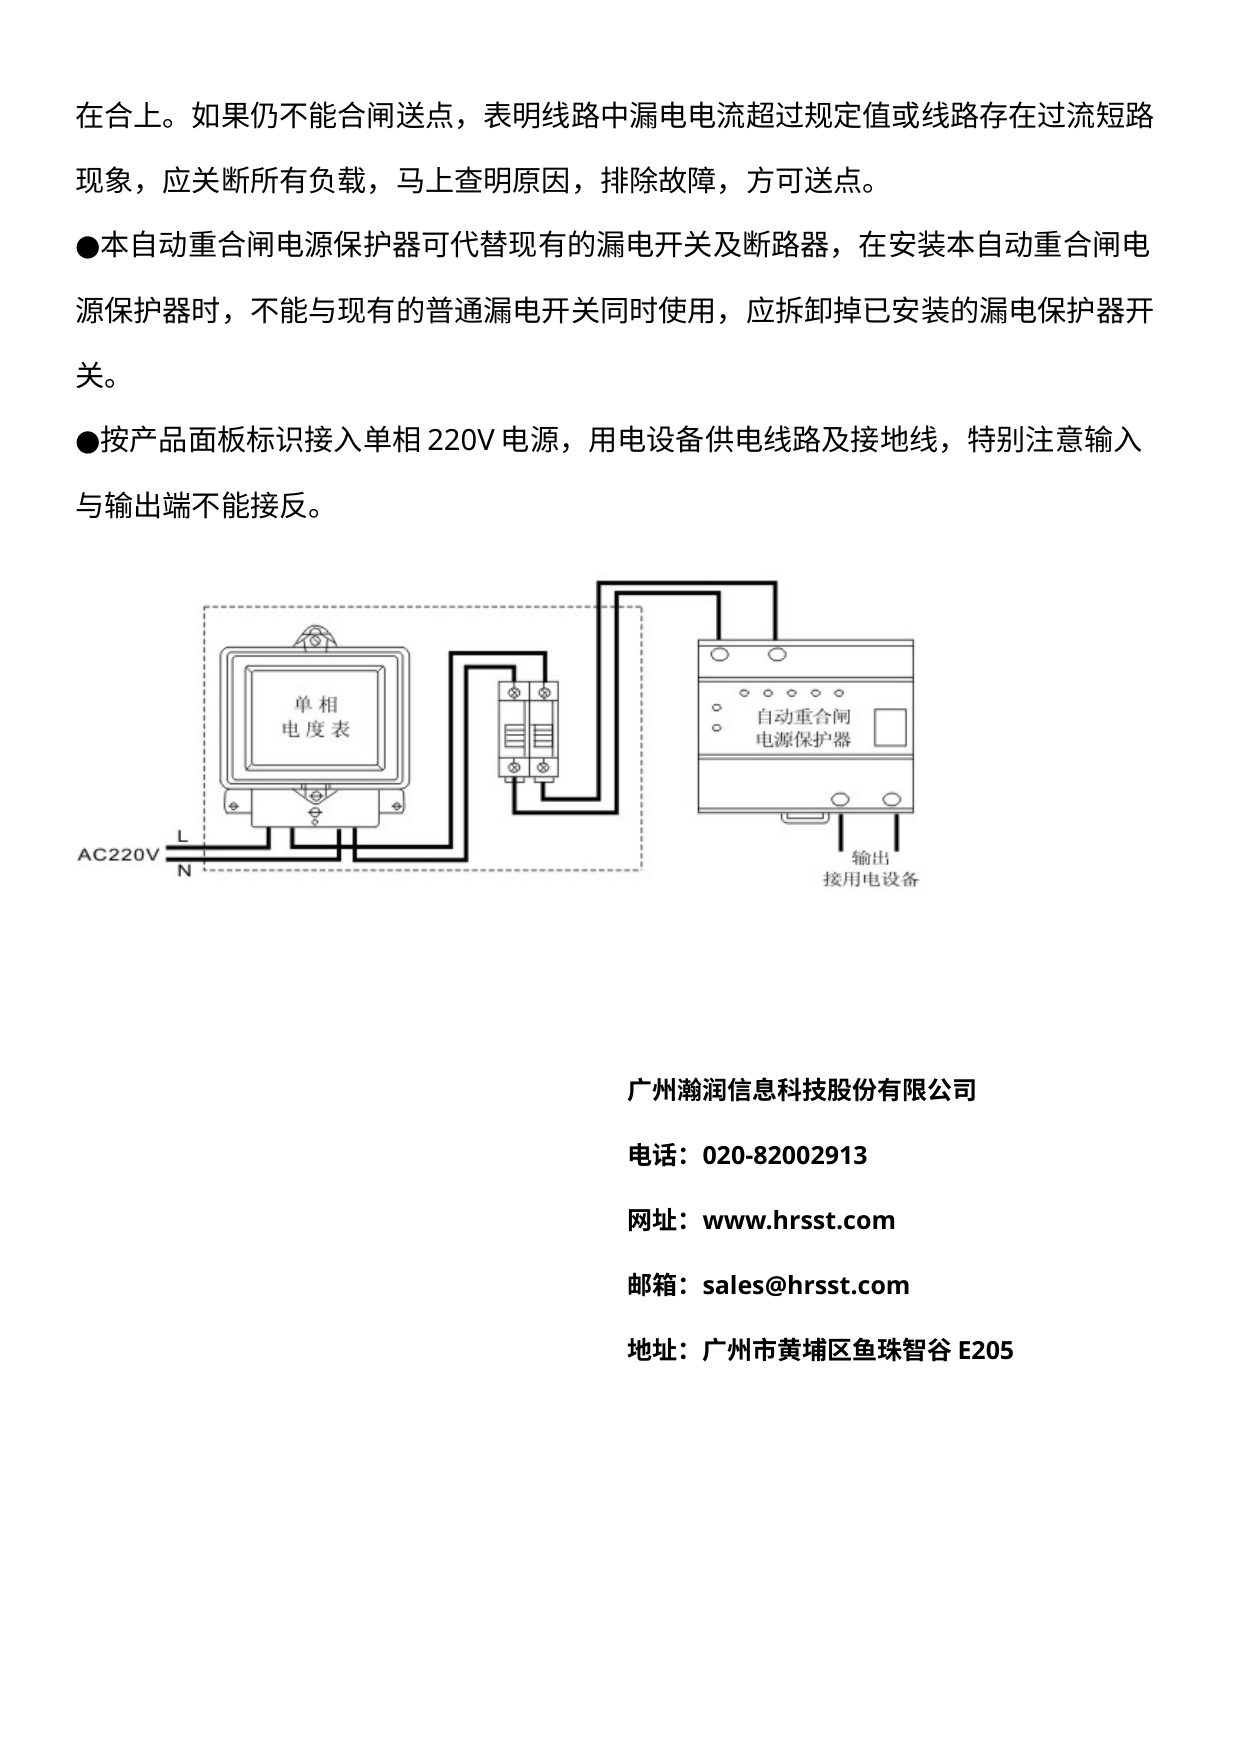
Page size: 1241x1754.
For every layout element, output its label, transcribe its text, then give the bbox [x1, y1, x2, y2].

text 电话：020-82002913 [75, 1121, 1165, 1186]
text 地址：广州市黄埔区鱼珠智谷E205 [75, 1316, 1165, 1381]
text 邮箱：sales@hrsst.com [75, 1251, 1165, 1316]
text 网址：www.hrsst.com [75, 1186, 1165, 1251]
text ●按产品面板标识接入单相220V电源，用电设备供电线路及接地线，特别注意输入与输出端不能接反。 [75, 406, 1165, 536]
text 广州瀚润信息科技股份有限公司 [75, 1056, 1165, 1121]
picture [75, 535, 940, 921]
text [75, 81, 1165, 211]
text ●本自动重合闸电源保护器可代替现有的漏电开关及断路器，在安装本自动重合闸电源保护器时，不能与现有的普通漏电开关同时使用，应拆卸掉已安装的漏电保护器开关。 [75, 211, 1165, 406]
